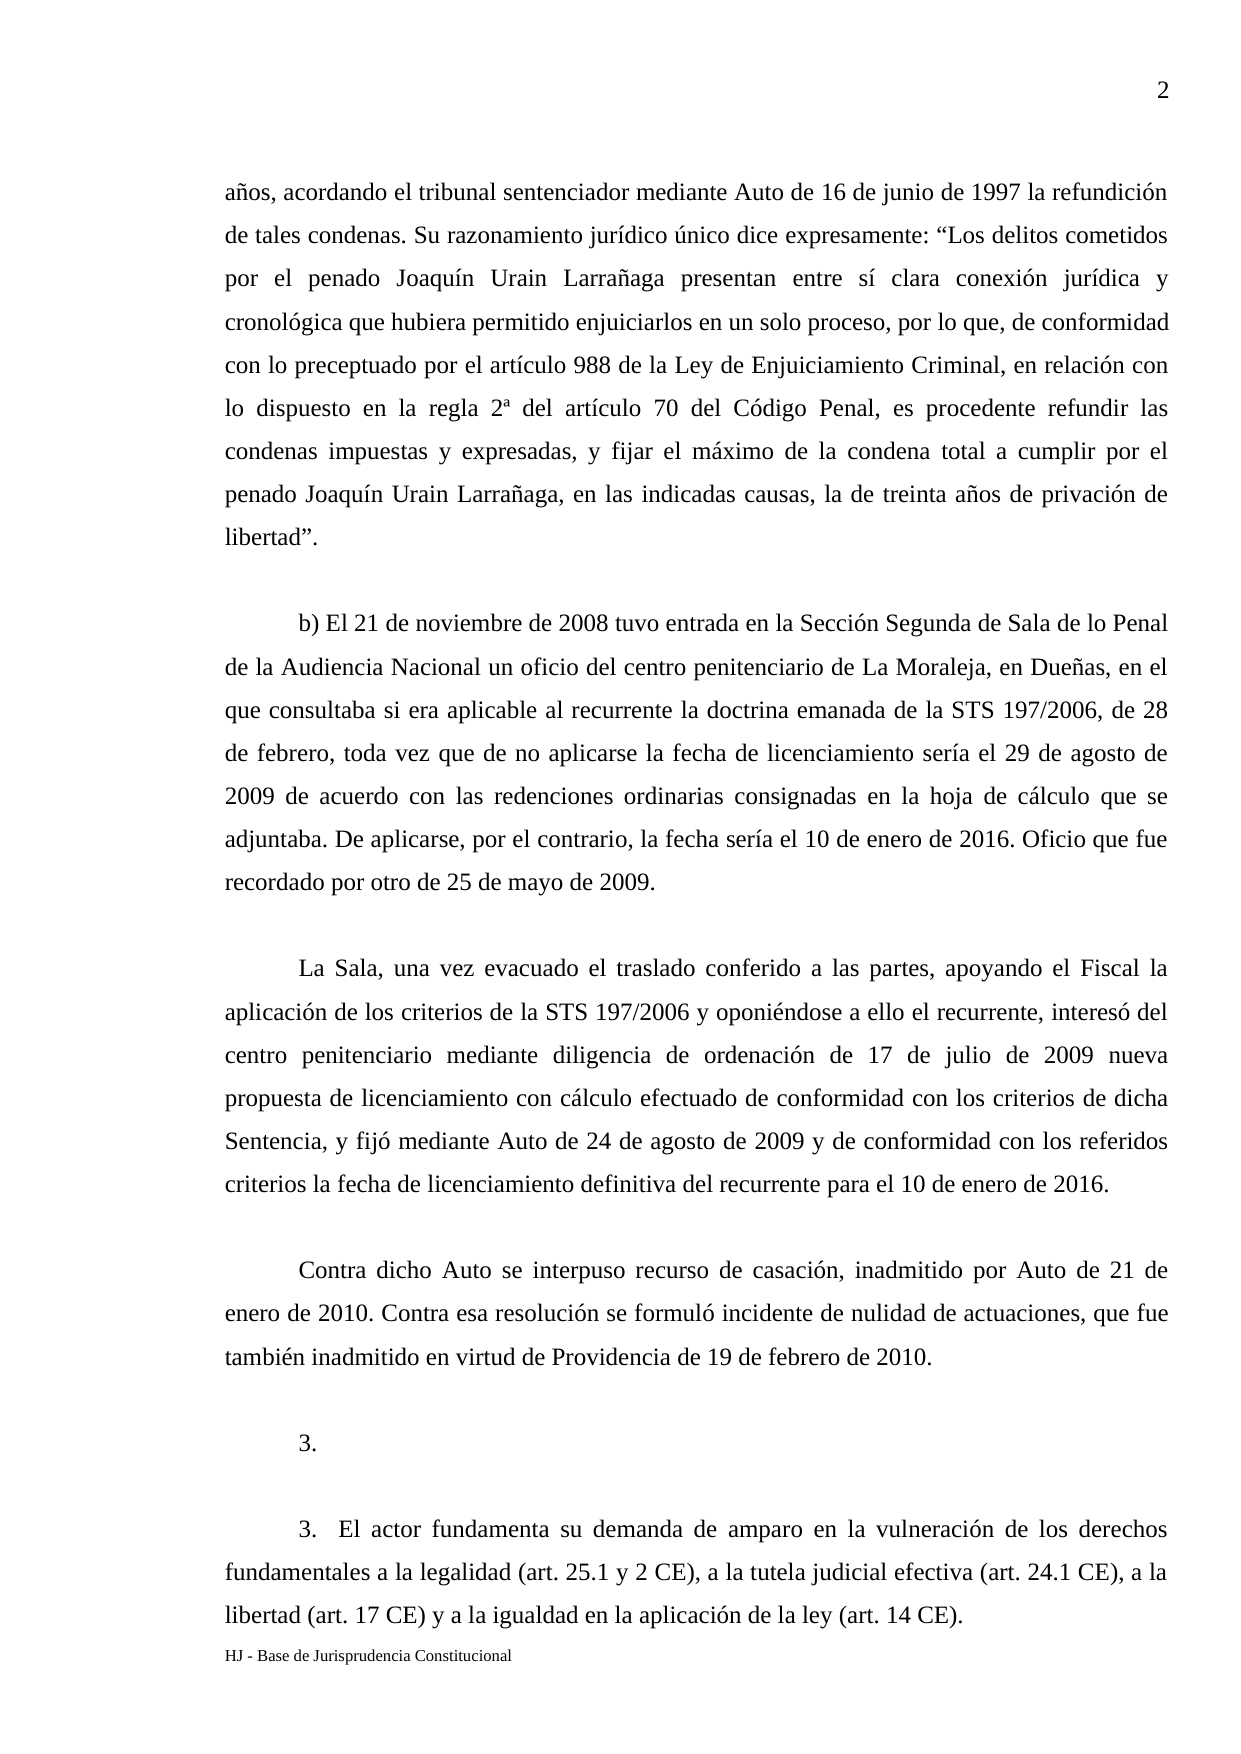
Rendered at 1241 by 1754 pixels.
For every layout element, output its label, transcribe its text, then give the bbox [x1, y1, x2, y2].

text La Sala, una vez evacuado el traslado conferido a las partes, apoyando el Fiscal la aplicación de los criterios de la STS 197/2006 y oponiéndose a ello el recurrente, interesó del centro penitenciario mediante diligencia de ordenación de 17 de julio de 2009 nueva propuesta de licenciamiento con cálculo efectuado de conformidad con los criterios de dicha Sentencia, y fijó mediante Auto de 24 de agosto de 2009 y de conformidad con los referidos criterios la fecha de licenciamiento definitiva del recurrente para el 10 de enero de 2016. [224, 953, 1169, 1198]
text b) El 21 de noviembre de 2008 tuvo entrada en la Sección Segunda de Sala de lo Penal de la Audiencia Nacional un oficio del centro penitenciario de La Moraleja, en Dueñas, en el que consultaba si era aplicable al recurrente la doctrina emanada de la STS 197/2006, de 28 de febrero, toda vez que de no aplicarse la fecha de licenciamiento sería el 29 de agosto de 2009 de acuerdo con las redenciones ordinarias consignadas en la hoja de cálculo que se adjuntaba. De aplicarse, por el contrario, la fecha sería el 10 de enero de 2016. Oficio que fue recordado por otro de 25 de mayo de 2009. [224, 608, 1169, 896]
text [224, 177, 1169, 551]
text 3. [224, 1428, 1169, 1457]
text 3. El actor fundamenta su demanda de amparo en la vulneración de los derechos fundamentales a la legalidad (art. 25.1 y 2 CE), a la tutela judicial efectiva (art. 24.1 CE), a la libertad (art. 17 CE) y a la igualdad en la aplicación de la ley (art. 14 CE). [224, 1514, 1169, 1629]
text Contra dicho Auto se interpuso recurso de casación, inadmitido por Auto de 21 de enero de 2010. Contra esa resolución se formuló incidente de nulidad de actuaciones, que fue también inadmitido en virtud de Providencia de 19 de febrero de 2010. [224, 1255, 1169, 1370]
